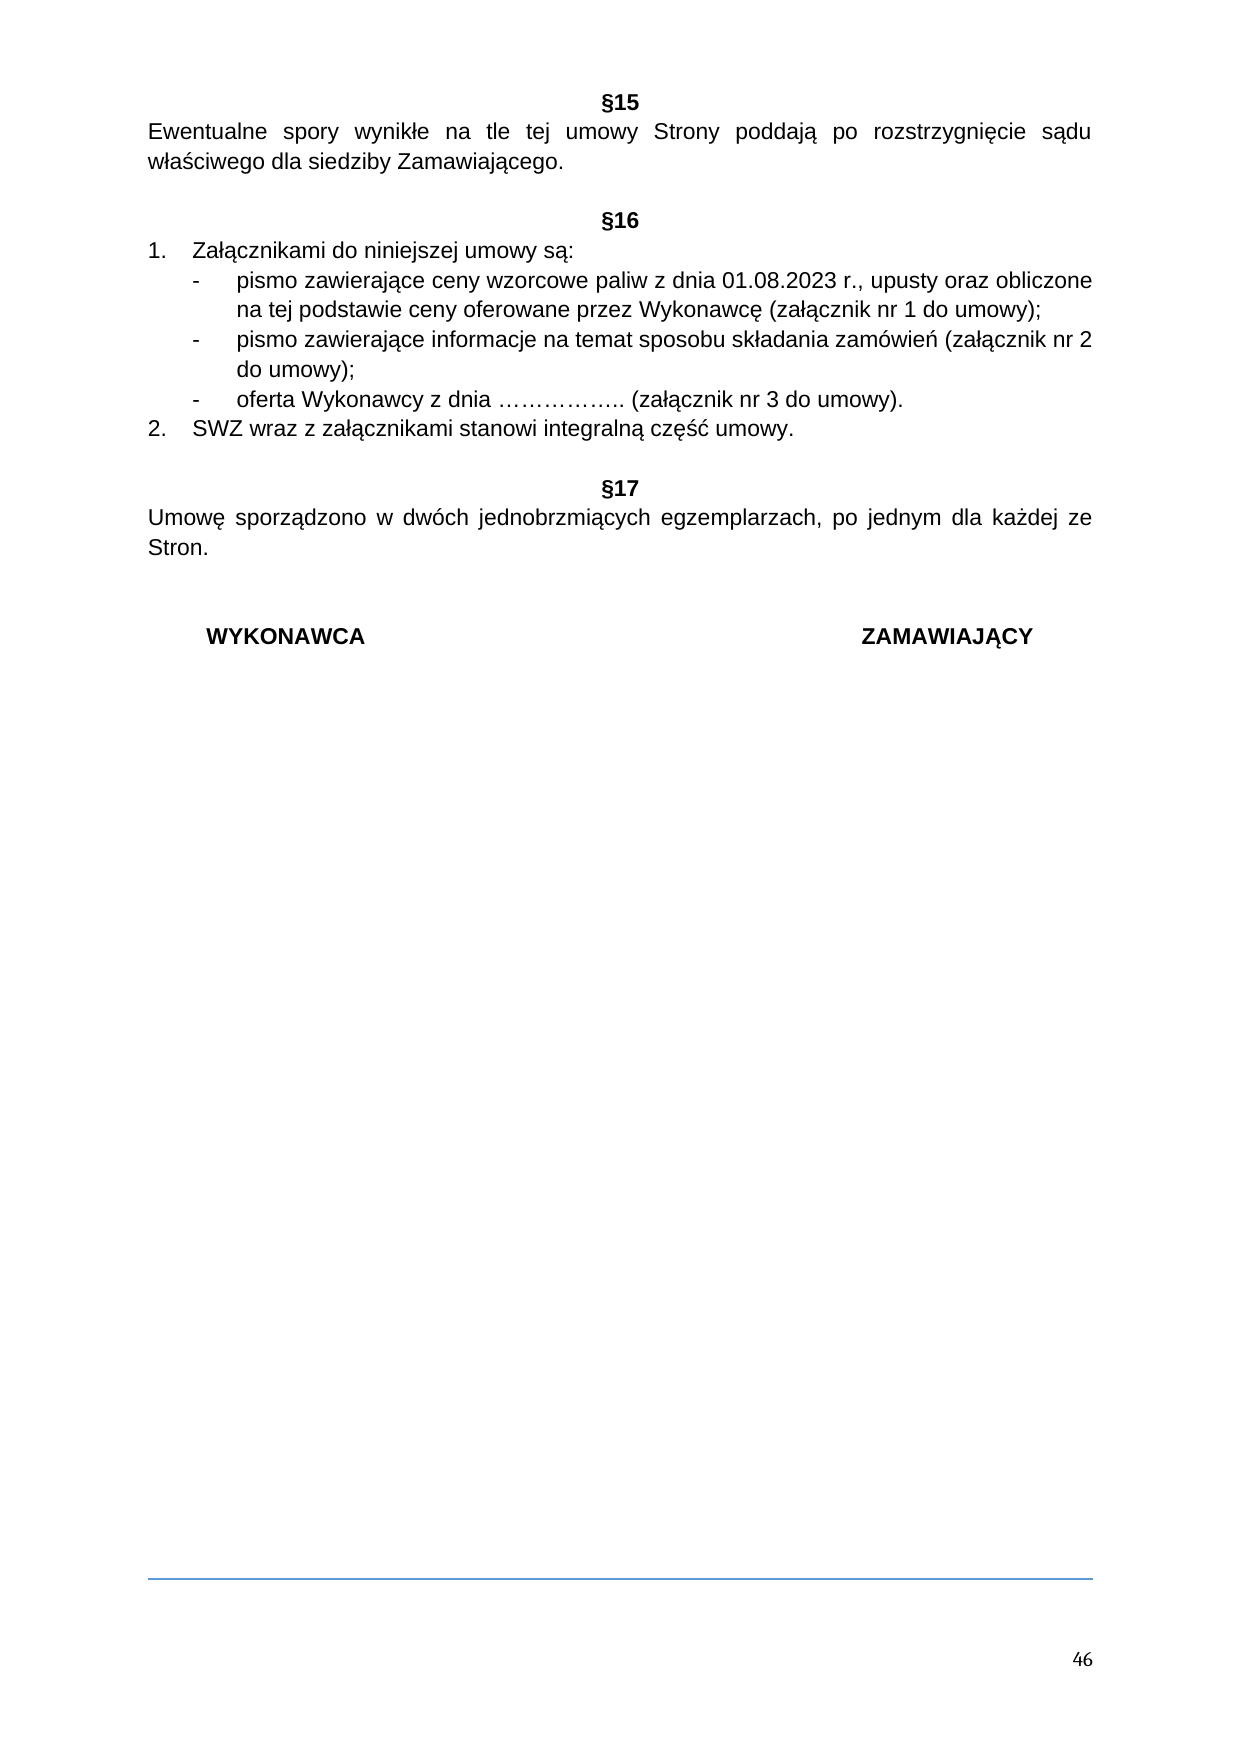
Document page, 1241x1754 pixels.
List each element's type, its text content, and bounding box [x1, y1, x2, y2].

text Ewentualne spory wynikłe na tle tej umowy Strony poddają po rozstrzygnięcie sądu właściwego dla siedziby Zamawiającego. [148, 118, 1093, 174]
text - oferta Wykonawcy z dnia …………….. (załącznik nr 3 do umowy). [192, 386, 1093, 412]
text WYKONAWCA ZAMAWIAJĄCY [148, 623, 1093, 649]
text §17 [148, 474, 1093, 501]
text §16 [148, 207, 1093, 234]
text Umowę sporządzono w dwóch jednobrzmiących egzemplarzach, po jednym dla każdej ze Stron. [148, 504, 1093, 560]
text §15 [148, 89, 1093, 115]
text - pismo zawierające ceny wzorcowe paliw z dnia 01.08.2023 r., upusty oraz obliczone na tej podstawie ceny oferowane przez Wykonawcę (załącznik nr 1 do umowy); [192, 267, 1093, 323]
text - pismo zawierające informacje na temat sposobu składania zamówień (załącznik nr 2 do umowy); [192, 326, 1093, 382]
text 2. SWZ wraz z załącznikami stanowi integralną część umowy. [148, 415, 1093, 442]
text 1. Załącznikami do niniejszej umowy są: [148, 237, 1093, 263]
